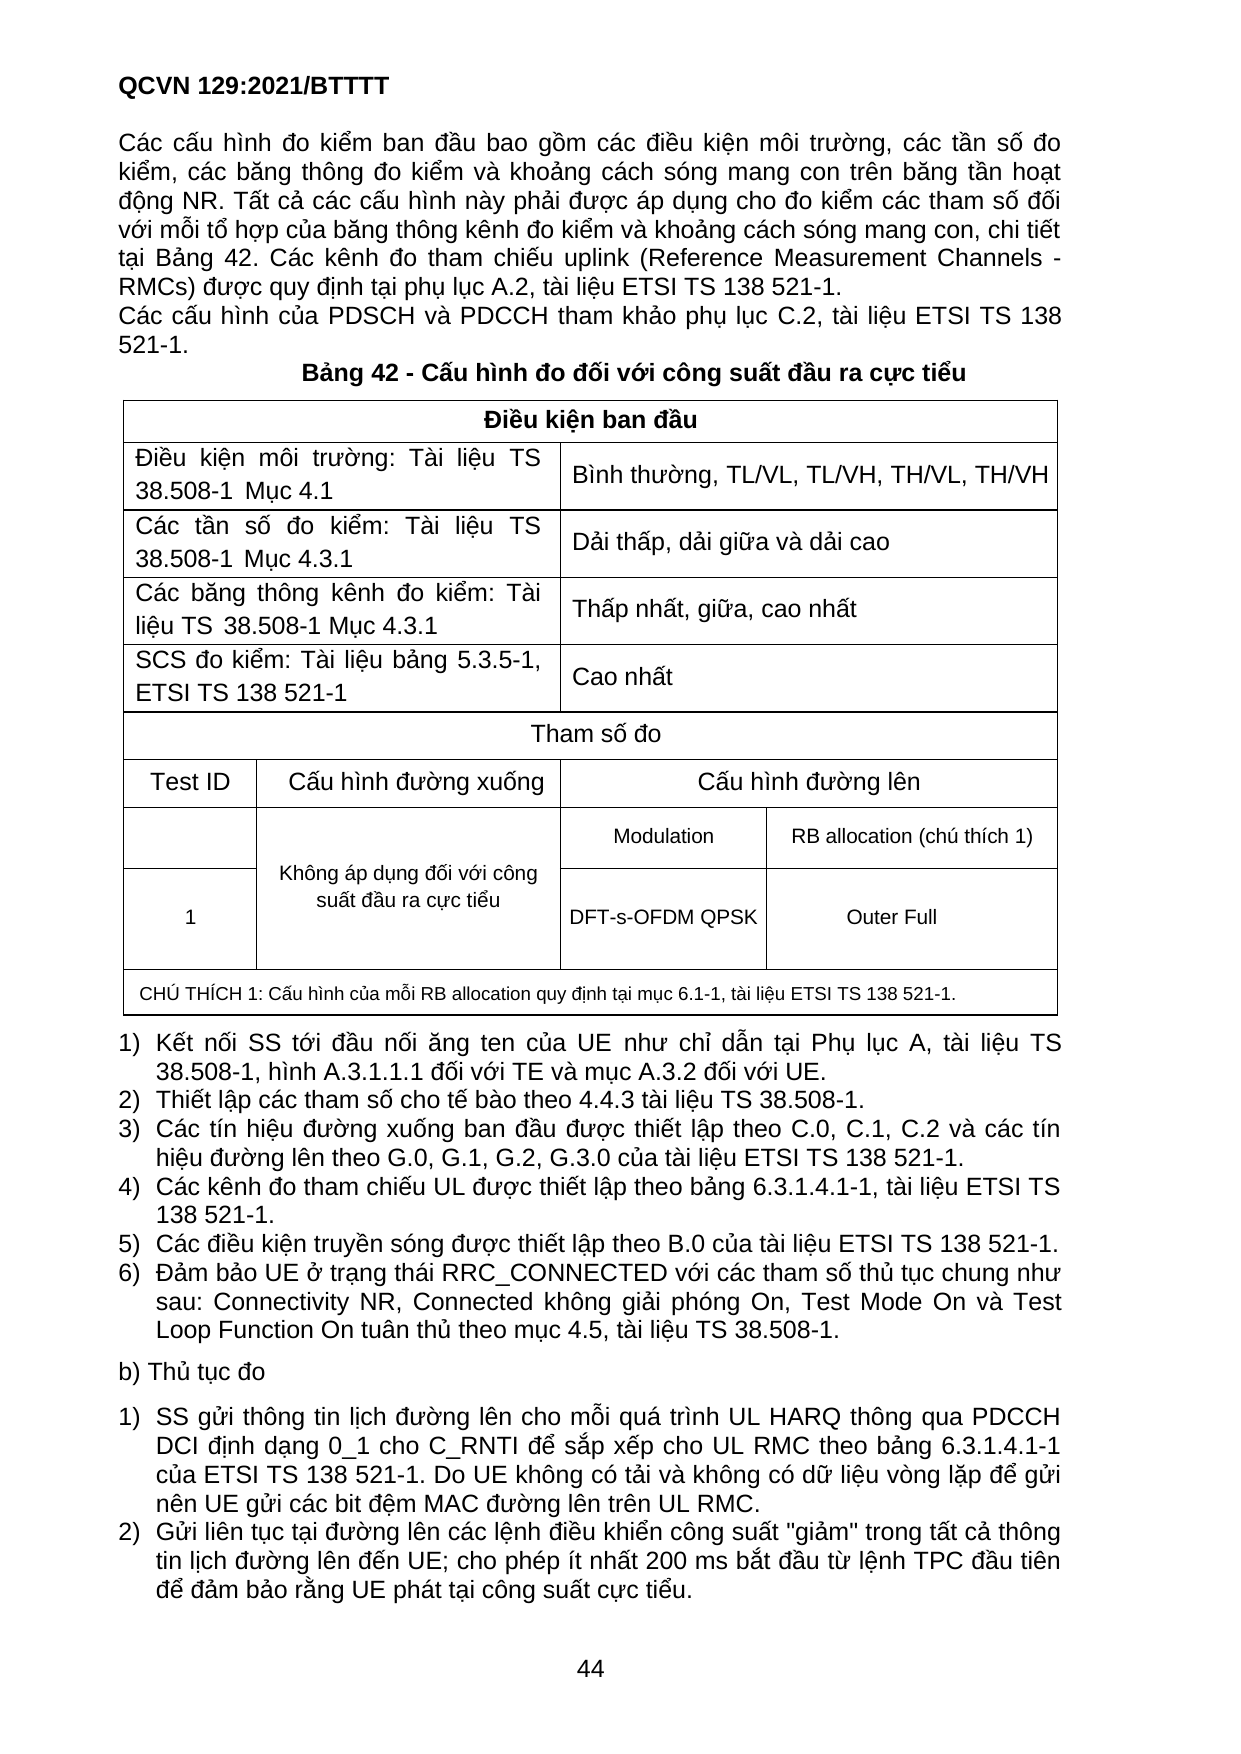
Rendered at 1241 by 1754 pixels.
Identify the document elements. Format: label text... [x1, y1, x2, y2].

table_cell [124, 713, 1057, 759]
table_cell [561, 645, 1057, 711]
list Kết nối SS tới đầu nối ăng ten của UE như chỉ dẫn tại Phụ lục A, tài liệu TS 38.508-1, hình A.3.1.1.1 đối với TE và mục A.3.2 đối với UE. [118, 1028, 1063, 1086]
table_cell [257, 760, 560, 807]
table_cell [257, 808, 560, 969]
text Các cấu hình của PDSCH và PDCCH tham khảo phụ lục C.2, tài liệu ETSI TS 138 521-1. [118, 301, 1063, 358]
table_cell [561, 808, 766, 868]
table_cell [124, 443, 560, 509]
list Các điều kiện truyền sóng được thiết lập theo B.0 của tài liệu ETSI TS 138 521-1. [118, 1229, 1063, 1258]
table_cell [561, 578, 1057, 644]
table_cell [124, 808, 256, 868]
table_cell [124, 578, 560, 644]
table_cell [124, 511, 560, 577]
text Bảng 42 - Cấu hình đo đối với công suất đầu ra cực tiểu [193, 358, 1037, 387]
list Các kênh đo tham chiếu UL được thiết lập theo bảng 6.3.1.4.1-1, tài liệu ETSI TS 138 521-1. [118, 1172, 1063, 1229]
list Đảm bảo UE ở trạng thái RRC_CONNECTED với các tham số thủ tục chung như sau: Connectivity NR, Connected không giải phóng On, Test Mode On và Test Loop Function On tuân thủ theo mục 4.5, tài liệu TS 38.508-1. [118, 1258, 1063, 1344]
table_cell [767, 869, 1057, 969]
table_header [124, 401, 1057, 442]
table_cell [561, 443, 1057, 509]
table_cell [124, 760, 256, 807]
list Các tín hiệu đường xuống ban đầu được thiết lập theo C.0, C.1, C.2 và các tín hiệu đường lên theo G.0, G.1, G.2, G.3.0 của tài liệu ETSI TS 138 521-1. [118, 1114, 1063, 1172]
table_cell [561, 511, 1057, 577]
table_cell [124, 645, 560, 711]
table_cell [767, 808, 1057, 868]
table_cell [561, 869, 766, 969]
list Gửi liên tục tại đường lên các lệnh điều khiển công suất "giảm" trong tất cả thông tin lịch đường lên đến UE; cho phép ít nhất 200 ms bắt đầu từ lệnh TPC đầu tiên để đảm bảo rằng UE phát tại công suất cực tiểu. [118, 1517, 1063, 1603]
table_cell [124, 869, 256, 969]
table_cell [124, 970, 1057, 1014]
text b) Thủ tục đo [118, 1357, 1063, 1386]
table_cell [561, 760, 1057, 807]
list SS gửi thông tin lịch đường lên cho mỗi quá trình UL HARQ thông qua PDCCH DCI định dạng 0_1 cho C_RNTI để sắp xếp cho UL RMC theo bảng 6.3.1.4.1-1 của ETSI TS 138 521-1. Do UE không có tải và không có dữ liệu vòng lặp để gửi nên UE gửi các bit đệm MAC đường lên trên UL RMC. [118, 1402, 1063, 1517]
text Các cấu hình đo kiểm ban đầu bao gồm các điều kiện môi trường, các tần số đo kiểm, các băng thông đo kiểm và khoảng cách sóng mang con trên băng tần hoạt động NR. Tất cả các cấu hình này phải được áp dụng cho đo kiểm các tham số đối với mỗi tổ hợp của băng thông kênh đo kiểm và khoảng cách sóng mang con, chi tiết tại Bảng 42. Các kênh đo tham chiếu uplink (Reference Measurement Channels - RMCs) được quy định tại phụ lục A.2, tài liệu ETSI TS 138 521-1. [118, 128, 1063, 301]
list Thiết lập các tham số cho tế bào theo 4.4.3 tài liệu TS 38.508-1. [118, 1086, 1063, 1114]
